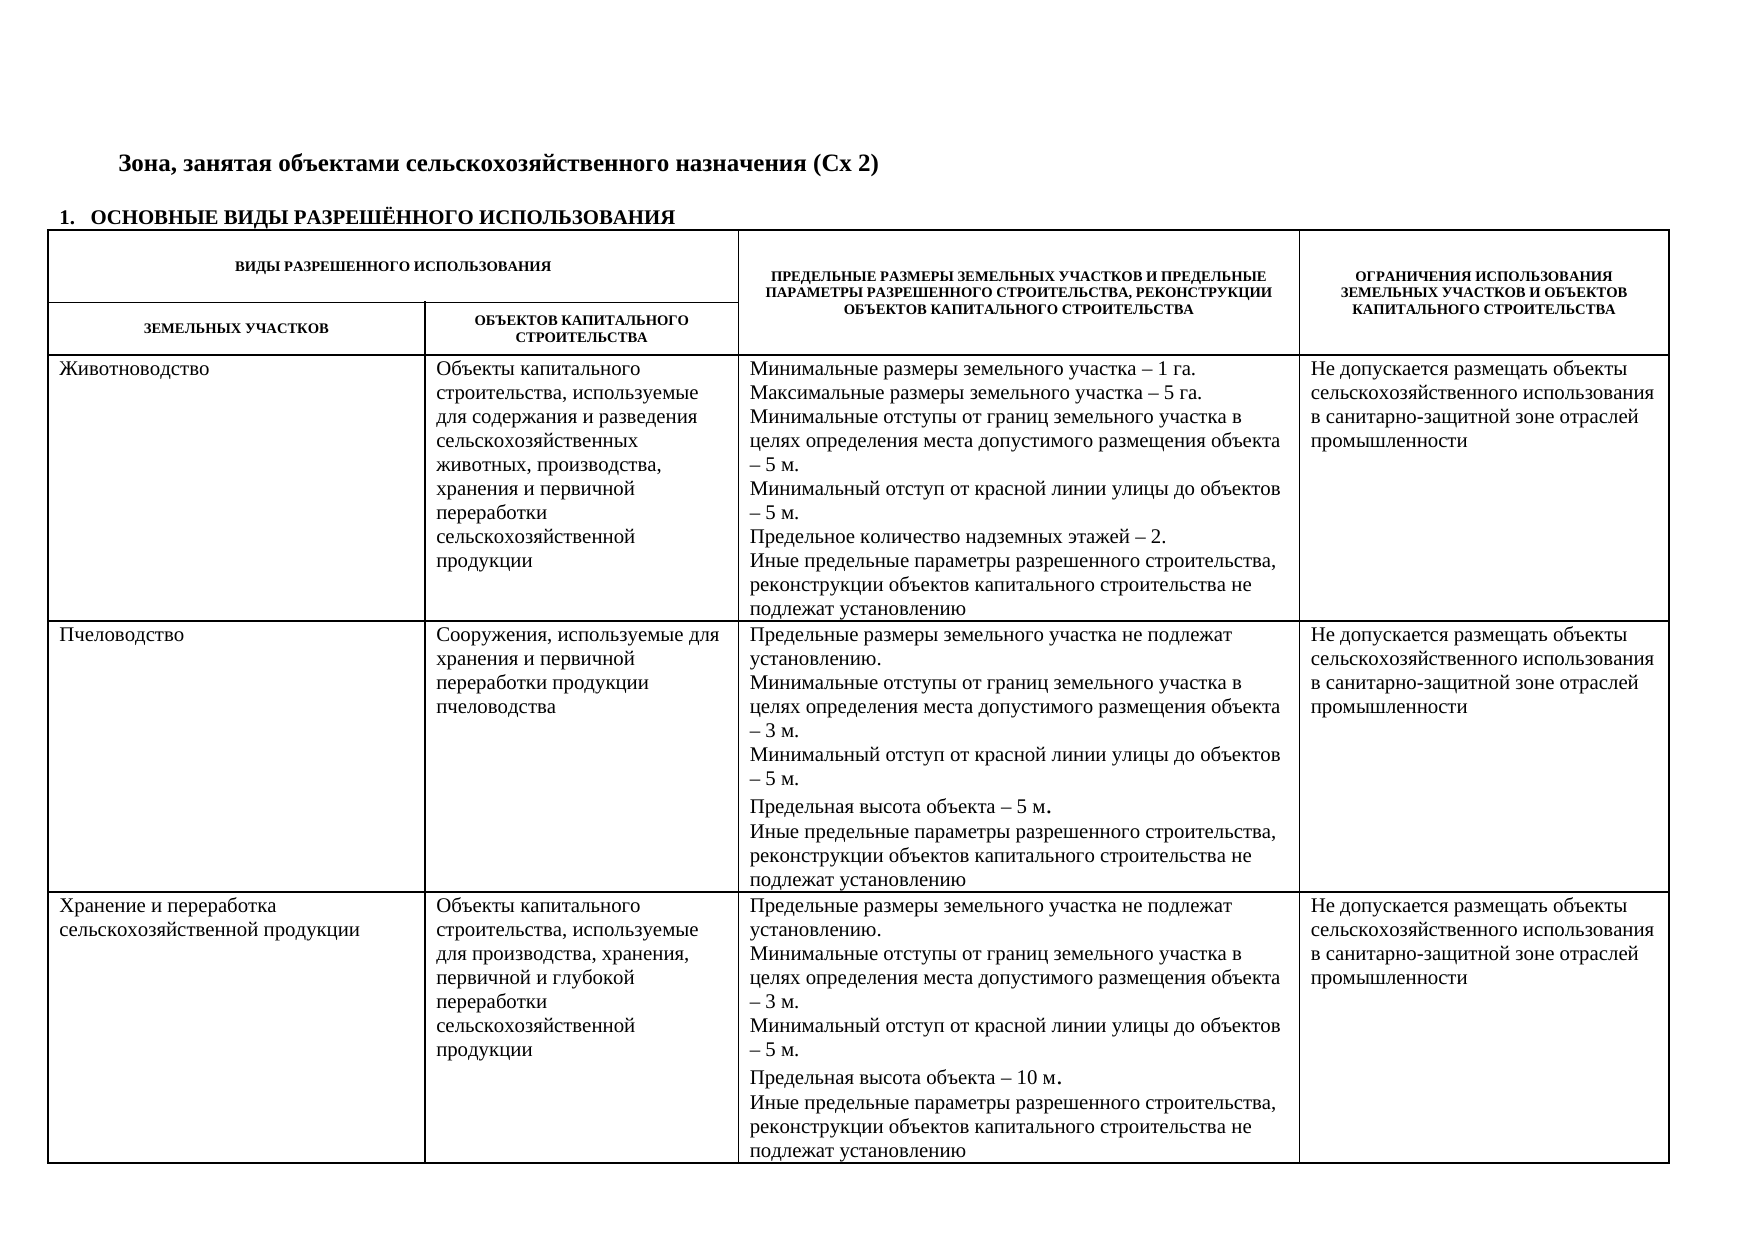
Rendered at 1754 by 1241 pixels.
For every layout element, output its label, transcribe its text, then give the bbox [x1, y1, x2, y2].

table_cell ОБЪЕКТОВ КАПИТАЛЬНОГО СТРОИТЕЛЬСТВА [426, 303, 738, 354]
table_cell Хранение и переработка сельскохозяйственной продукции [49, 893, 424, 1162]
table_cell Не допускается размещать объекты сельскохозяйственного использования в санитарно-защитной зоне отраслей промышленности [1300, 356, 1668, 620]
table_header ВИДЫ РАЗРЕШЕННОГО ИСПОЛЬЗОВАНИЯ [49, 231, 738, 301]
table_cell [1300, 893, 1668, 1162]
table_cell Пчеловодство [49, 622, 424, 891]
text Зона, занятая объектами сельскохозяйственного назначения (Сх 2) [59, 148, 1713, 176]
table_cell Животноводство [49, 356, 424, 620]
table_cell Не допускается размещать объекты сельскохозяйственного использования в санитарно-защитной зоне отраслей промышленности [1300, 622, 1668, 891]
table_cell Объекты капитального строительства, используемые для содержания и разведения сельскохозяйственных животных, производства, хранения и первичной переработки сельскохозяйственной продукции [426, 356, 738, 620]
table_cell Объекты капитального строительства, используемые для производства, хранения, первичной и глубокой переработки сельскохозяйственной продукции [426, 893, 738, 1162]
table_header ПРЕДЕЛЬНЫЕ РАЗМЕРЫ ЗЕМЕЛЬНЫХ УЧАСТКОВ И ПРЕДЕЛЬНЫЕ ПАРАМЕТРЫ РАЗРЕШЕННОГО СТРОИТЕЛЬСТВА, РЕКОНСТРУКЦИИ ОБЪЕКТОВ КАПИТАЛЬНОГО СТРОИТЕЛЬСТВА [739, 231, 1299, 354]
table_header ОГРАНИЧЕНИЯ ИСПОЛЬЗОВАНИЯ ЗЕМЕЛЬНЫХ УЧАСТКОВ И ОБЪЕКТОВ КАПИТАЛЬНОГО СТРОИТЕЛЬСТВА [1300, 231, 1668, 354]
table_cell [739, 893, 1299, 1162]
table_cell ЗЕМЕЛЬНЫХ УЧАСТКОВ [49, 303, 424, 354]
table_cell Сооружения, используемые для хранения и первичной переработки продукции пчеловодства [426, 622, 738, 891]
text 1. ОСНОВНЫЕ ВИДЫ РАЗРЕШЁННОГО ИСПОЛЬЗОВАНИЯ [59, 205, 1713, 229]
table_cell Минимальные размеры земельного участка – . Максимальные размеры земельного участка – . Минимальные отступы от границ земельного участка в целях определения места допустимого размещения объекта – . Минимальный отступ от красной линии улицы до объектов – . Предельное количество надземных этажей – 2. Иные предельные параметры разрешенного строительства, реконструкции объектов капитального строительства не подлежат установлению [739, 356, 1299, 620]
